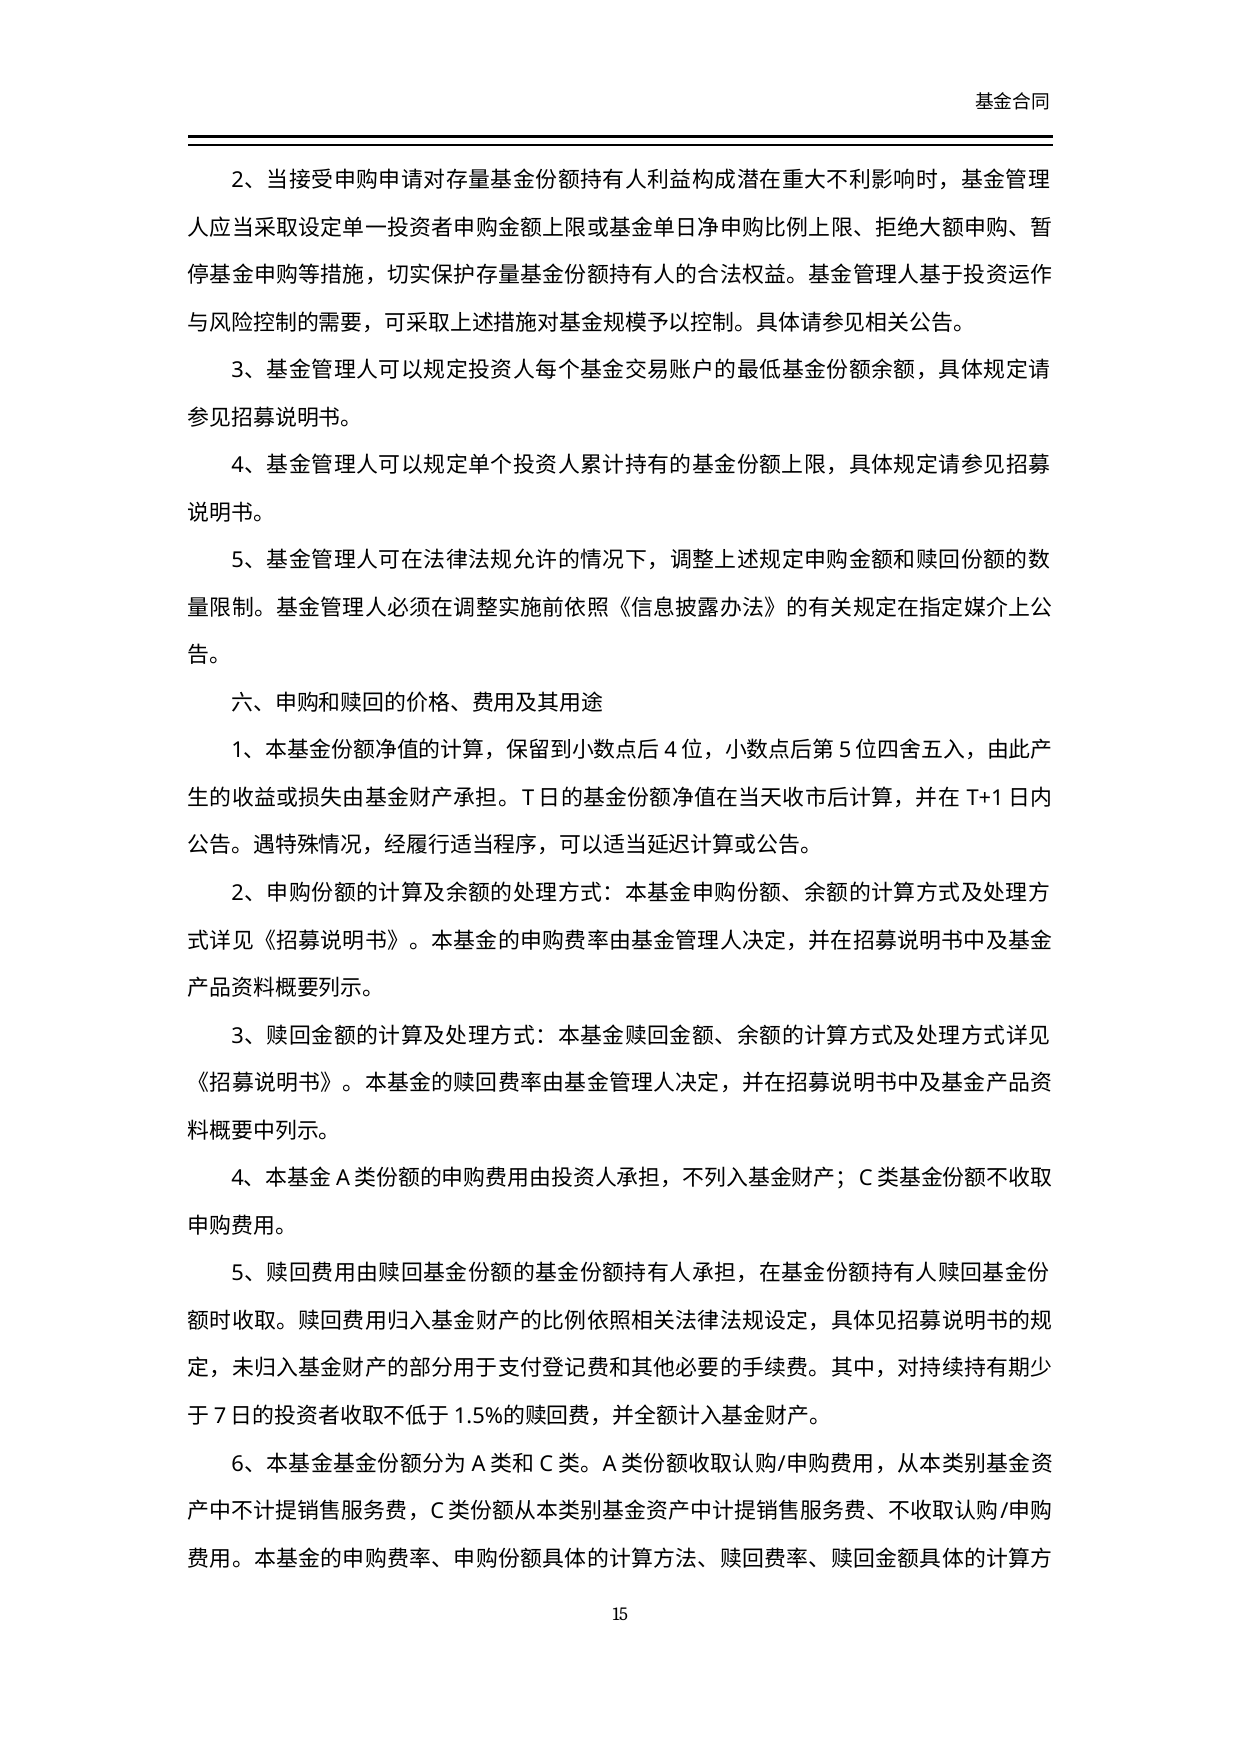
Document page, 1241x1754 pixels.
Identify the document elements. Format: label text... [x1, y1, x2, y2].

text 4、基金管理人可以规定单个投资人累计持有的基金份额上限，具体规定请参见招募说明书。 [187, 447, 1053, 526]
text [187, 1446, 1053, 1572]
text 2、申购份额的计算及余额的处理方式：本基金申购份额、余额的计算方式及处理方式详见《招募说明书》。本基金的申购费率由基金管理人决定，并在招募说明书中及基金产品资料概要列示。 [187, 875, 1053, 1002]
text 4、本基金A类份额的申购费用由投资人承担，不列入基金财产；C类基金份额不收取申购费用。 [187, 1160, 1053, 1239]
text 2、当接受申购申请对存量基金份额持有人利益构成潜在重大不利影响时，基金管理人应当采取设定单一投资者申购金额上限或基金单日净申购比例上限、拒绝大额申购、暂停基金申购等措施，切实保护存量基金份额持有人的合法权益。基金管理人基于投资运作与风险控制的需要，可采取上述措施对基金规模予以控制。具体请参见相关公告。 [187, 162, 1053, 336]
text 六、申购和赎回的价格、费用及其用途 [187, 685, 1053, 716]
text 5、赎回费用由赎回基金份额的基金份额持有人承担，在基金份额持有人赎回基金份额时收取。赎回费用归入基金财产的比例依照相关法律法规设定，具体见招募说明书的规定，未归入基金财产的部分用于支付登记费和其他必要的手续费。其中，对持续持有期少于7日的投资者收取不低于1.5%的赎回费，并全额计入基金财产。 [187, 1255, 1053, 1430]
text 3、基金管理人可以规定投资人每个基金交易账户的最低基金份额余额，具体规定请参见招募说明书。 [187, 352, 1053, 431]
text 3、赎回金额的计算及处理方式：本基金赎回金额、余额的计算方式及处理方式详见《招募说明书》。本基金的赎回费率由基金管理人决定，并在招募说明书中及基金产品资料概要中列示。 [187, 1018, 1053, 1144]
text 5、基金管理人可在法律法规允许的情况下，调整上述规定申购金额和赎回份额的数量限制。基金管理人必须在调整实施前依照《信息披露办法》的有关规定在指定媒介上公告。 [187, 542, 1053, 669]
text 1、本基金份额净值的计算，保留到小数点后4位，小数点后第5位四舍五入，由此产生的收益或损失由基金财产承担。T日的基金份额净值在当天收市后计算，并在T+1日内公告。遇特殊情况，经履行适当程序，可以适当延迟计算或公告。 [187, 732, 1053, 859]
